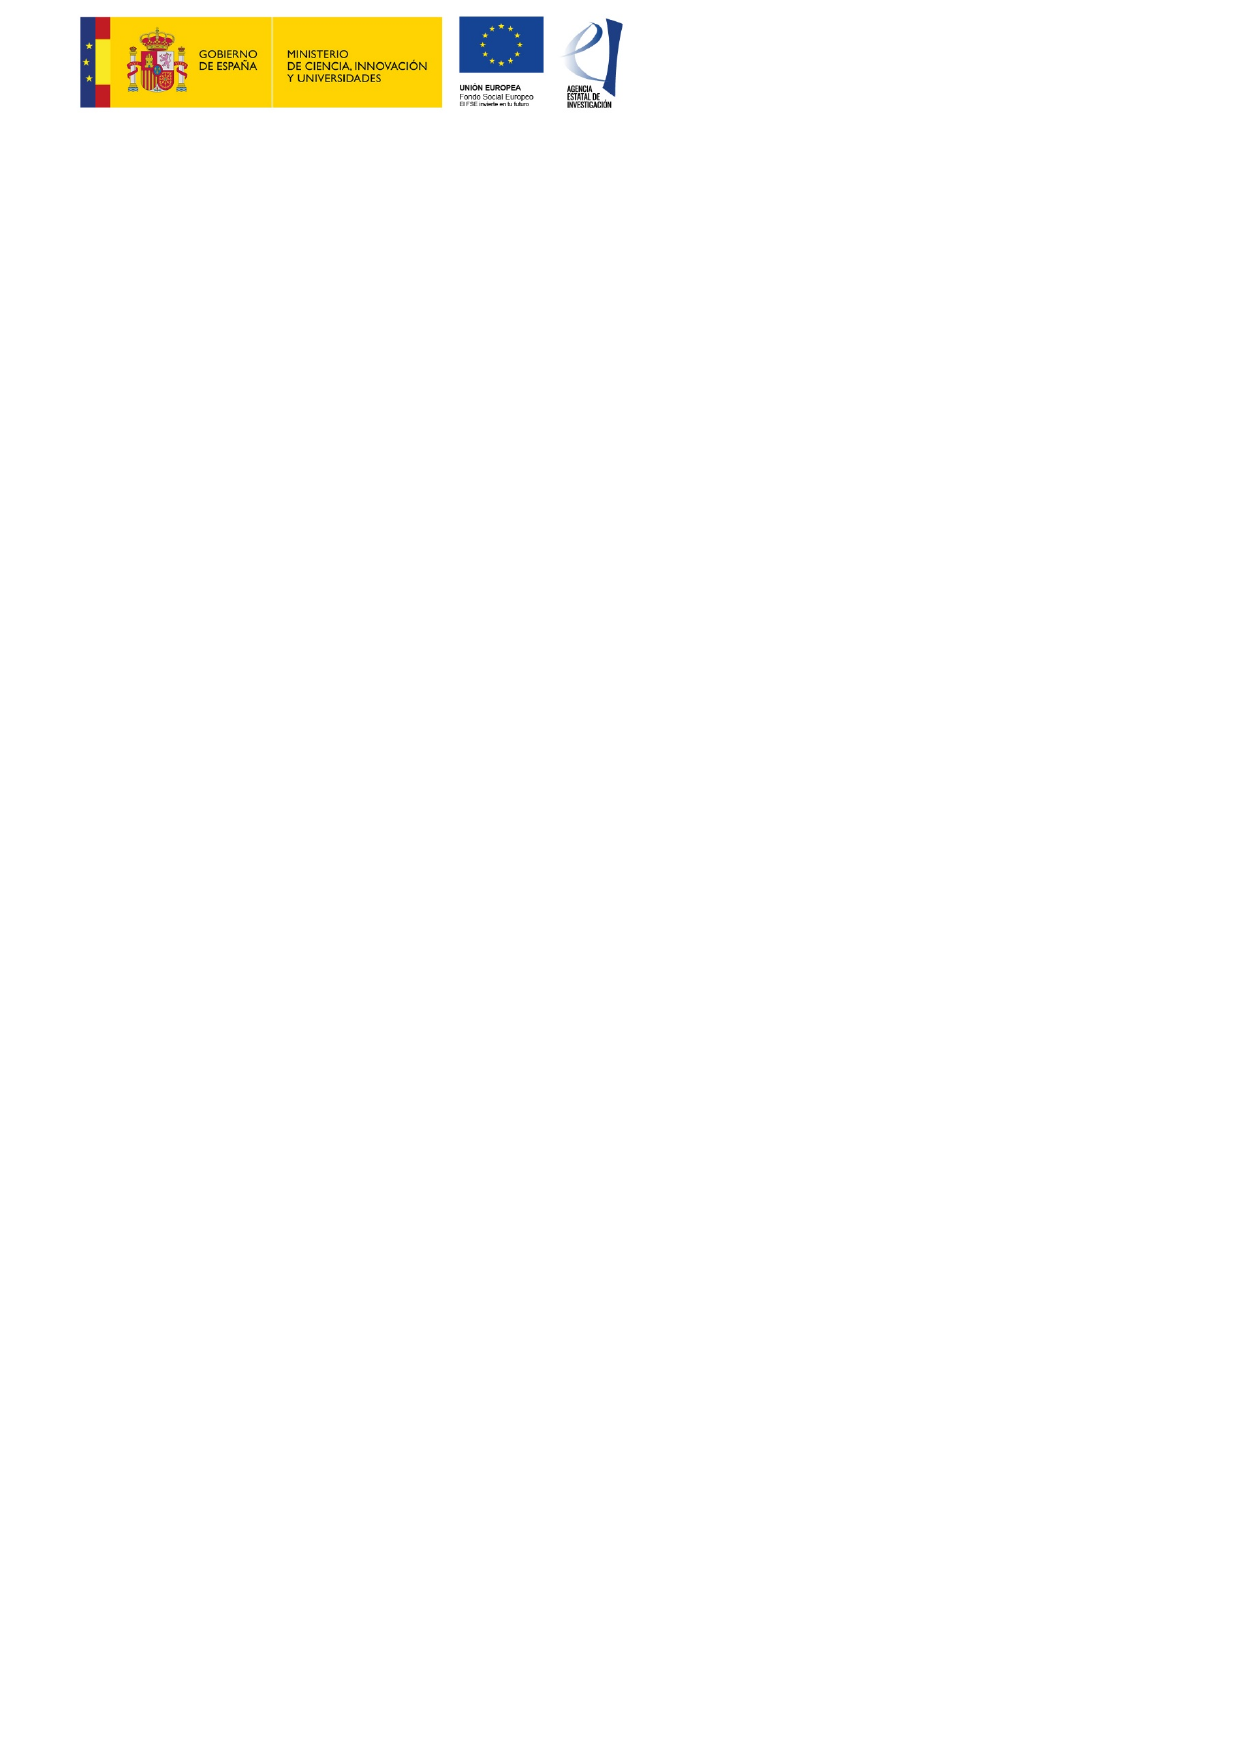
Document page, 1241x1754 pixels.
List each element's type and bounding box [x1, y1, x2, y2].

picture [1, 3, 1236, 121]
